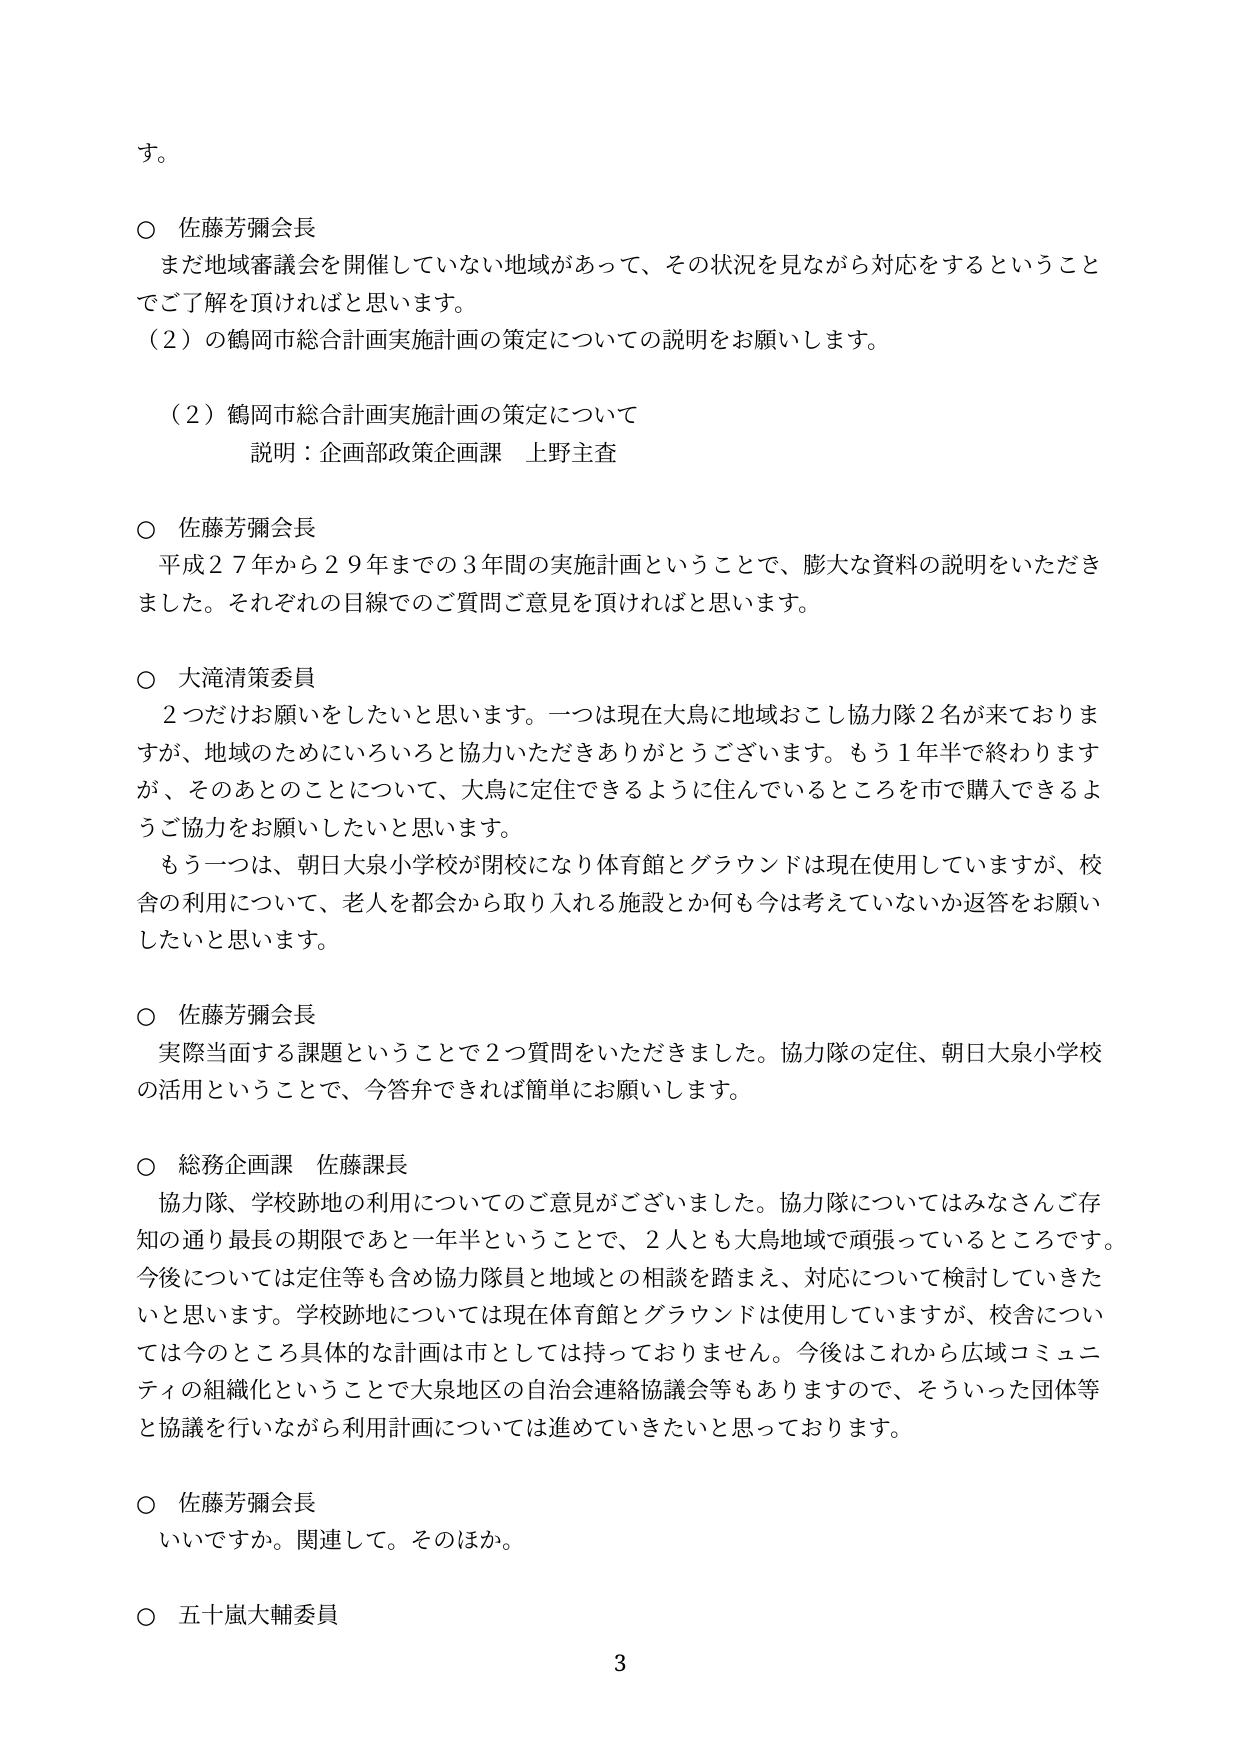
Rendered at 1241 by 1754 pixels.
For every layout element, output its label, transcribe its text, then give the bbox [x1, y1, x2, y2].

text ○ 佐藤芳彌会長 [136, 1483, 1104, 1520]
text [136, 133, 1104, 170]
text 実際当面する課題ということで２つ質問をいただきました。協力隊の定住、朝日大泉小学校の活用ということで、今答弁できれば簡単にお願いします。 [136, 1033, 1104, 1108]
text 協力隊、学校跡地の利用についてのご意見がございました。協力隊についてはみなさんご存知の通り最長の期限であと一年半ということで、２人とも大鳥地域で頑張っているところです。今後については定住等も含め協力隊員と地域との相談を踏まえ、対応について検討していきたいと思います。学校跡地については現在体育館とグラウンドは使用していますが、校舎については今のところ具体的な計画は市としては持っておりません。今後はこれから広域コミュニティの組織化ということで大泉地区の自治会連絡協議会等もありますので、そういった団体等と協議を行いながら利用計画については進めていきたいと思っております。 [136, 1183, 1104, 1445]
text まだ地域審議会を開催していない地域があって、その状況を見ながら対応をするということでご了解を頂ければと思います。 [136, 245, 1104, 320]
text 平成２７年から２９年までの３年間の実施計画ということで、膨大な資料の説明をいただきました。それぞれの目線でのご質問ご意見を頂ければと思います。 [136, 545, 1104, 620]
text ○ 佐藤芳彌会長 [136, 995, 1104, 1033]
text ○ 佐藤芳彌会長 [136, 208, 1104, 245]
text （２）鶴岡市総合計画実施計画の策定について [136, 395, 1104, 433]
text もう一つは、朝日大泉小学校が閉校になり体育館とグラウンドは現在使用していますが、校舎の利用について、老人を都会から取り入れる施設とか何も今は考えていないか返答をお願いしたいと思います。 [136, 845, 1104, 958]
text 説明：企画部政策企画課 上野主査 [136, 433, 1104, 470]
text いいですか。関連して。そのほか。 [136, 1520, 1104, 1558]
text ○ 大滝清策委員 [136, 658, 1104, 695]
text ２つだけお願いをしたいと思います。一つは現在大鳥に地域おこし協力隊２名が来ておりますが、地域のためにいろいろと協力いただきありがとうございます。もう１年半で終わりますが 、そのあとのことについて、大鳥に定住できるように住んでいるところを市で購入できるようご協力をお願いしたいと思います。 [136, 695, 1104, 845]
text ○ 総務企画課 佐藤課長 [136, 1145, 1104, 1183]
text ○ 佐藤芳彌会長 [136, 508, 1104, 545]
text ○ 五十嵐大輔委員 [136, 1595, 1104, 1633]
text （２）の鶴岡市総合計画実施計画の策定についての説明をお願いします。 [136, 320, 1104, 358]
